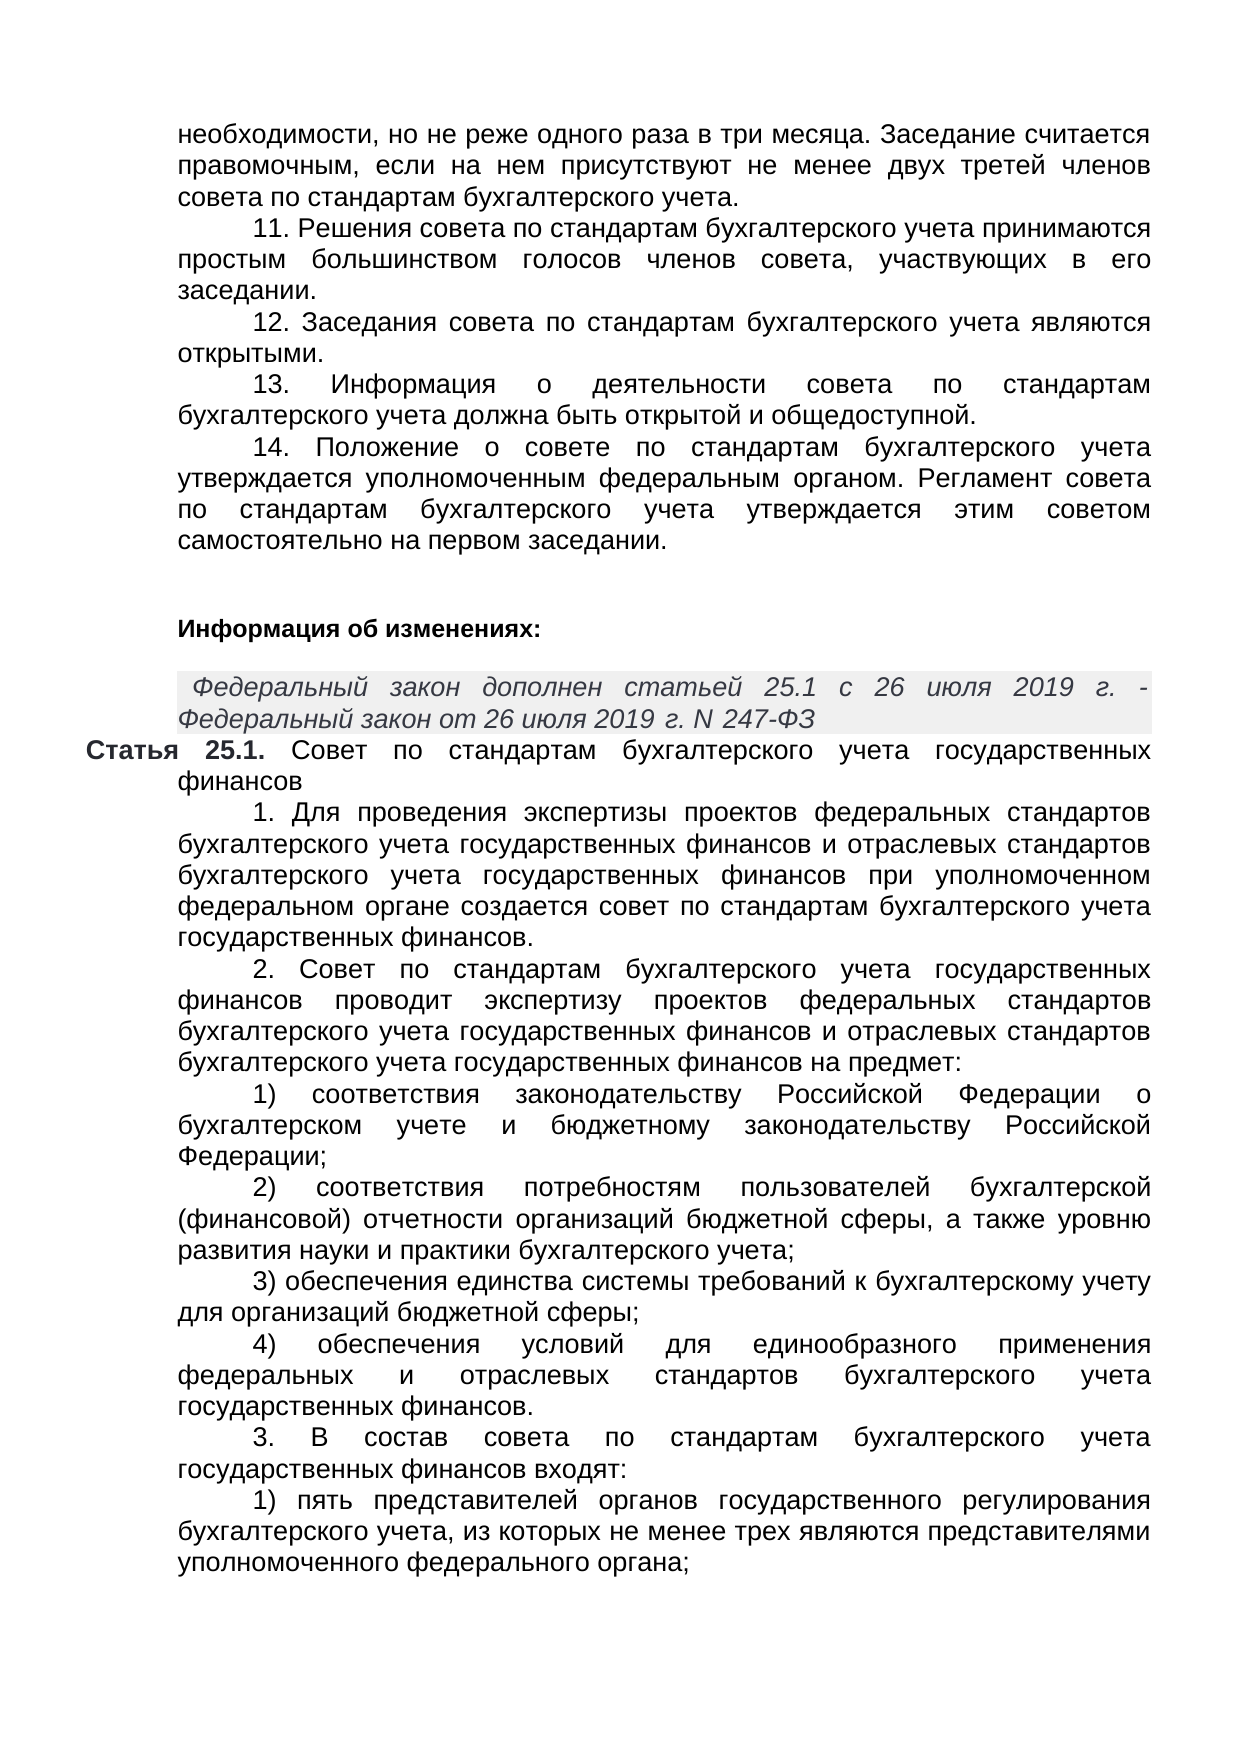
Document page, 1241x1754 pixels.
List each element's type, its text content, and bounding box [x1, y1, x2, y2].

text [177, 118, 1152, 212]
text 1) соответствия законодательству Российской Федерации о бухгалтерском учете и бюджетному законодательству Российской Федерации; [177, 1078, 1152, 1171]
text 1. Для проведения экспертизы проектов федеральных стандартов бухгалтерского учета государственных финансов и отраслевых стандартов бухгалтерского учета государственных финансов при уполномоченном федеральном органе создается совет по стандартам бухгалтерского учета государственных финансов. [177, 796, 1152, 953]
text 4) обеспечения условий для единообразного применения федеральных и отраслевых стандартов бухгалтерского учета государственных финансов. [177, 1328, 1152, 1421]
text 11. Решения совета по стандартам бухгалтерского учета принимаются простым большинством голосов членов совета, участвующих в его заседании. [177, 212, 1152, 306]
text 2) соответствия потребностям пользователей бухгалтерской (финансовой) отчетности организаций бюджетной сферы, а также уровню развития науки и практики бухгалтерского учета; [177, 1171, 1152, 1265]
text Федеральный закон дополнен статьей 25.1 с 26 июля 2019 г. - Федеральный закон от 26 июля 2019 г. N 247-ФЗ [177, 671, 1152, 734]
text 3. В состав совета по стандартам бухгалтерского учета государственных финансов входят: [177, 1421, 1152, 1484]
text 13. Информация о деятельности совета по стандартам бухгалтерского учета должна быть открытой и общедоступной. [177, 368, 1152, 431]
text 12. Заседания совета по стандартам бухгалтерского учета являются открытыми. [177, 306, 1152, 368]
text 14. Положение о совете по стандартам бухгалтерского учета утверждается уполномоченным федеральным органом. Регламент совета по стандартам бухгалтерского учета утверждается этим советом самостоятельно на первом заседании. [177, 431, 1152, 556]
text 2. Совет по стандартам бухгалтерского учета государственных финансов проводит экспертизу проектов федеральных стандартов бухгалтерского учета государственных финансов и отраслевых стандартов бухгалтерского учета государственных финансов на предмет: [177, 953, 1152, 1078]
text Статья 25.1. Совет по стандартам бухгалтерского учета государственных финансов [86, 734, 1152, 796]
text 1) пять представителей органов государственного регулирования бухгалтерского учета, из которых не менее трех являются представителями уполномоченного федерального органа; [177, 1484, 1152, 1578]
text Информация об изменениях: [177, 613, 1152, 642]
text 3) обеспечения единства системы требований к бухгалтерскому учету для организаций бюджетной сферы; [177, 1265, 1152, 1328]
